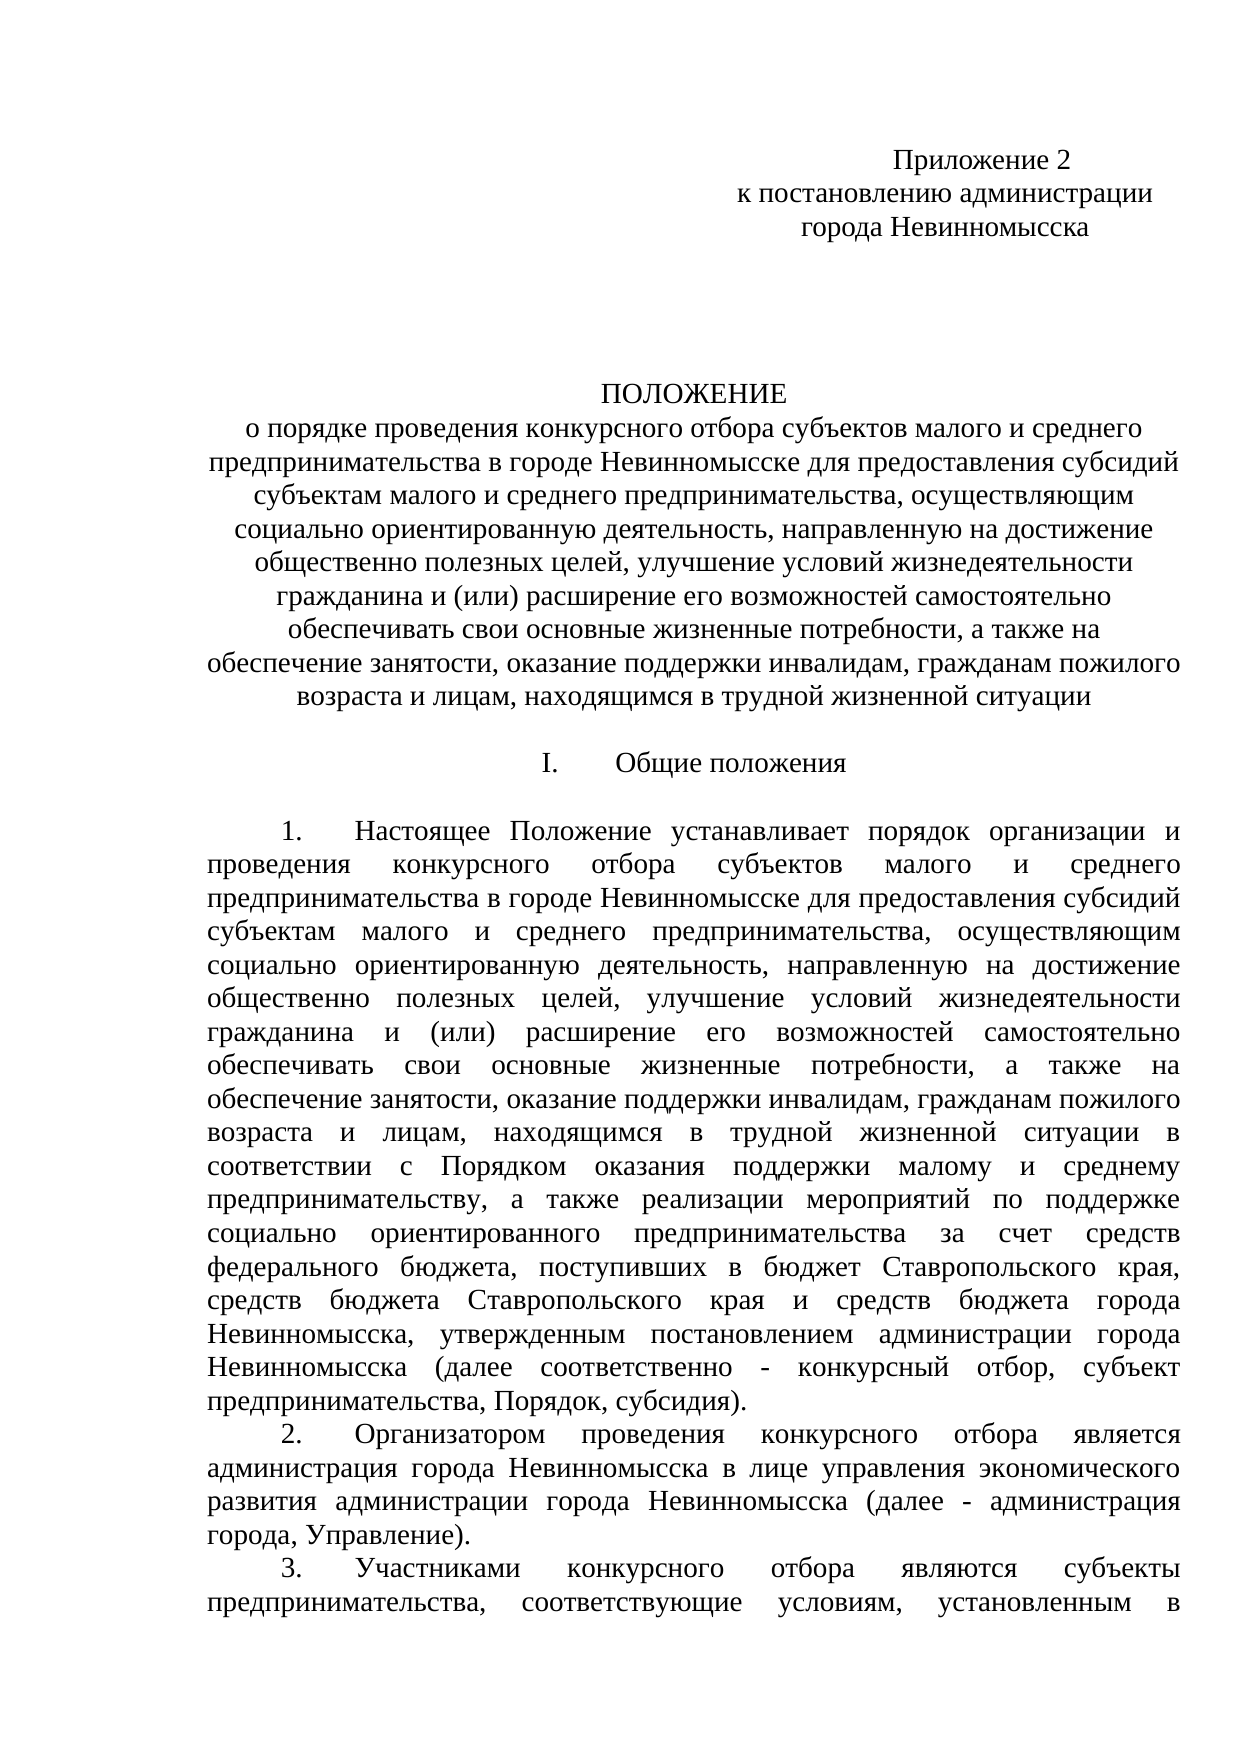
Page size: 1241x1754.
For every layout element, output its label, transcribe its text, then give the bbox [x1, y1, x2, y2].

text I. Общие положения [207, 746, 1181, 779]
text Приложение 2 [709, 142, 1181, 175]
text 1. Настоящее Положение устанавливает порядок организации и проведения конкурсного отбора субъектов малого и среднего предпринимательства в городе Невинномысске для предоставления субсидий субъектам малого и среднего предпринимательства, осуществляющим социально ориентированную деятельность, направленную на достижение общественно полезных целей, улучшение условий жизнедеятельности гражданина и (или) расширение его возможностей самостоятельно обеспечивать свои основные жизненные потребности, а также на обеспечение занятости, оказание поддержки инвалидам, гражданам пожилого возраста и лицам, находящимся в трудной жизненной ситуации в соответствии с Порядком оказания поддержки малому и среднему предпринимательству, а также реализации мероприятий по поддержке социально ориентированного предпринимательства за счет средств федерального бюджета, поступивших в бюджет Ставропольского края, средств бюджета Ставропольского края и средств бюджета города Невинномысска, утвержденным постановлением администрации города Невинномысска (далее соответственно - конкурсный отбор, субъект предпринимательства, Порядок, субсидия). [207, 813, 1181, 1416]
text о порядке проведения конкурсного отбора субъектов малого и среднего предпринимательства в городе Невинномысске для предоставления субсидий субъектам малого и среднего предпринимательства, осуществляющим социально ориентированную деятельность, направленную на достижение общественно полезных целей, улучшение условий жизнедеятельности гражданина и (или) расширение его возможностей самостоятельно обеспечивать свои основные жизненные потребности, а также на обеспечение занятости, оказание поддержки инвалидам, гражданам пожилого возраста и лицам, находящимся в трудной жизненной ситуации [207, 410, 1181, 712]
text ПОЛОЖЕНИЕ [207, 377, 1181, 410]
text 2. Организатором проведения конкурсного отбора является администрация города Невинномысска в лице управления экономического развития администрации города Невинномысска (далее - администрация города, Управление). [207, 1416, 1181, 1551]
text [207, 1551, 1181, 1618]
text к постановлению администрации города Невинномысска [709, 175, 1181, 242]
